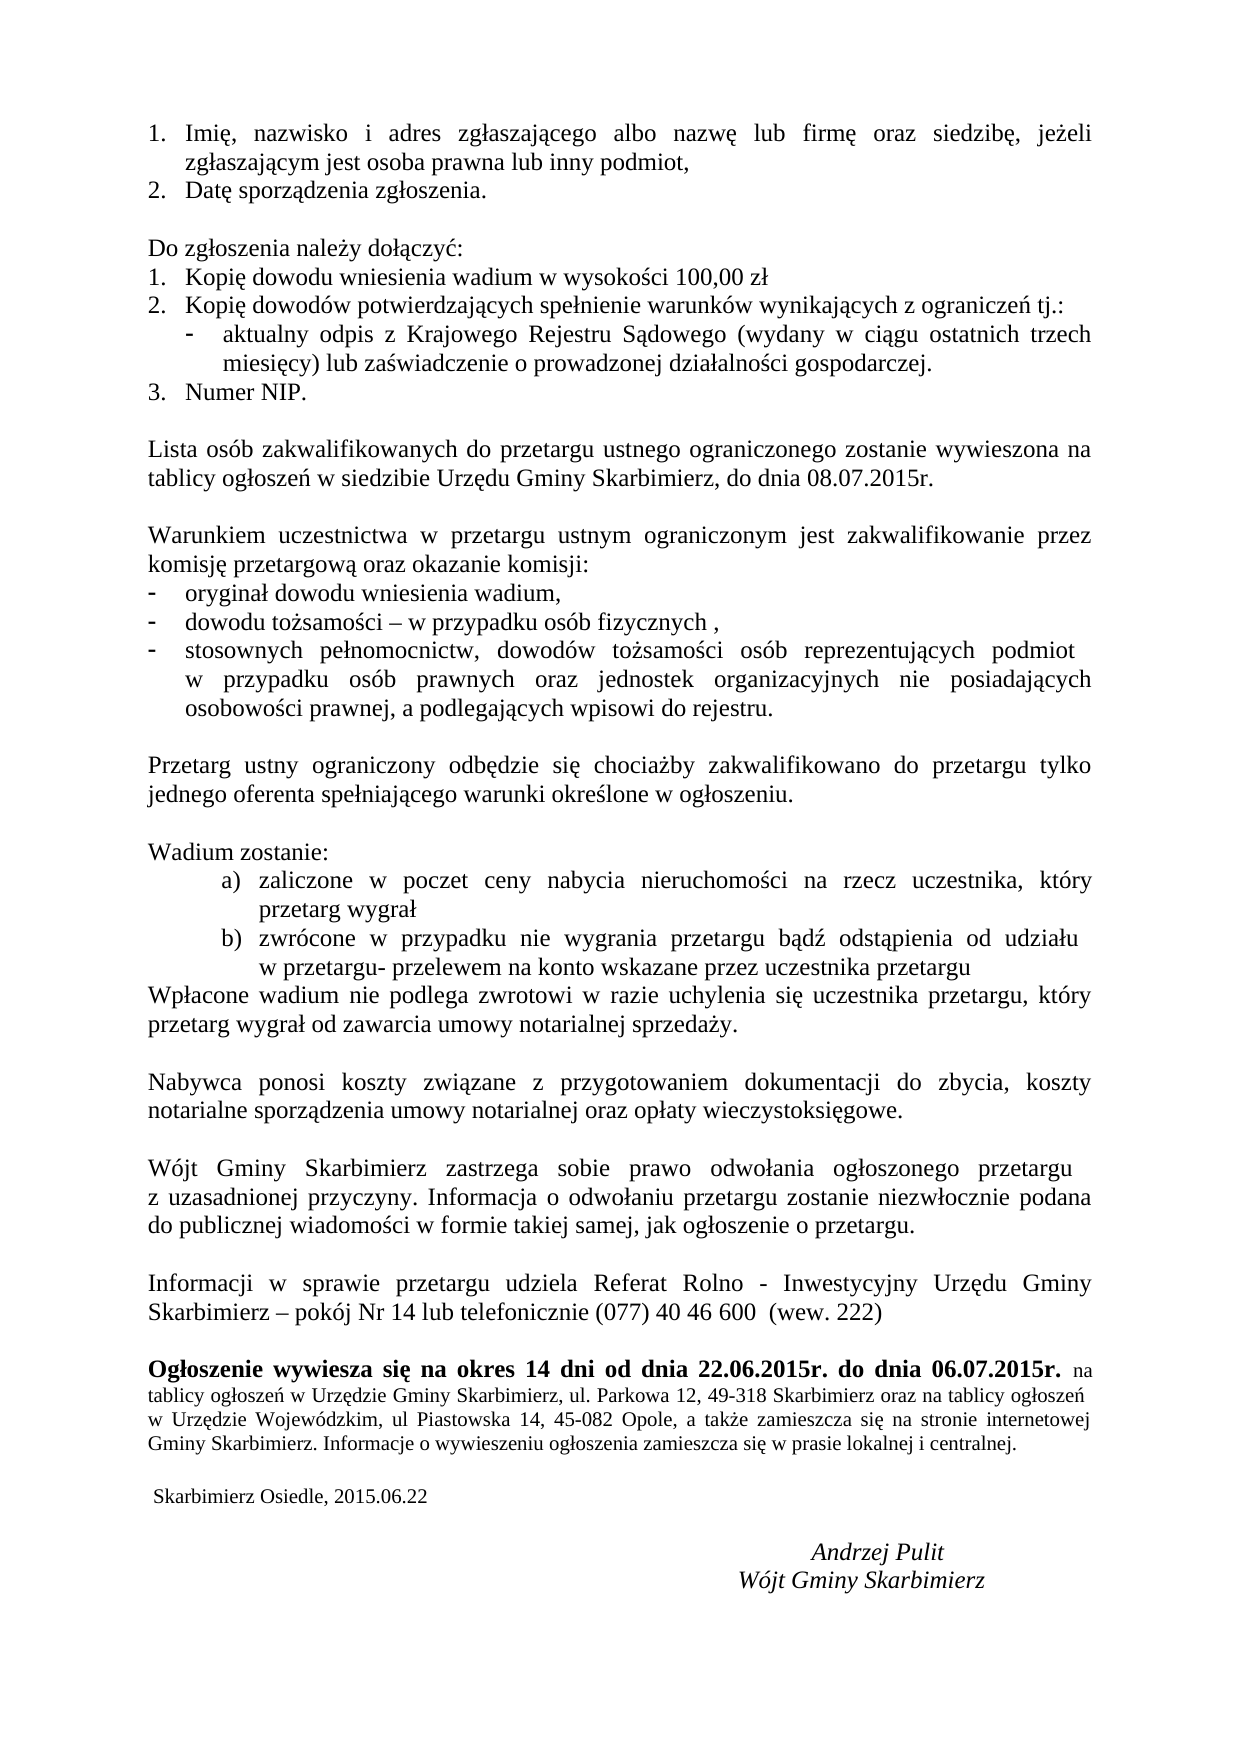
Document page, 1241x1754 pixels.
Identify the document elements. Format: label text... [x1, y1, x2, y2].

text Przetarg ustny ograniczony odbędzie się chociażby zakwalifikowano do przetargu tylko jednego oferenta spełniającego warunki określone w ogłoszeniu. [148, 751, 1092, 808]
list Imię, nazwisko i adres zgłaszającego albo nazwę lub firmę oraz siedzibę, jeżeli zgłaszającym jest osoba prawna lub inny podmiot, [148, 118, 1092, 176]
list stosownych pełnomocnictw, dowodów tożsamości osób reprezentujących podmiot w przypadku osób prawnych oraz jednostek organizacyjnych nie posiadających osobowości prawnej, a podlegających wpisowi do rejestru. [148, 636, 1092, 722]
text Andrzej Pulit [148, 1537, 1092, 1566]
list Numer NIP. [148, 377, 1092, 406]
text Wpłacone wadium nie podlega zwrotowi w razie uchylenia się uczestnika przetargu, który przetarg wygrał od zawarcia umowy notarialnej sprzedaży. [148, 981, 1092, 1038]
list oryginał dowodu wniesienia wadium, [148, 578, 1092, 607]
text Wadium zostanie: [148, 837, 1092, 866]
text Wójt Gminy Skarbimierz [148, 1566, 1092, 1594]
list dowodu tożsamości – w przypadku osób fizycznych , [148, 607, 1092, 636]
text Ogłoszenie wywiesza się na okres 14 dni od dnia 22.06.2015r. do dnia 06.07.2015r. na tablicy ogłoszeń w Urzędzie Gminy Skarbimierz, ul. Parkowa 12, 49-318 Skarbimierz oraz na tablicy ogłoszeń w Urzędzie Wojewódzkim, ul Piastowska 14, 45-082 Opole, a także zamieszcza się na stronie internetowej Gminy Skarbimierz. Informacje o wywieszeniu ogłoszenia zamieszcza się w prasie lokalnej i centralnej. [148, 1354, 1092, 1455]
list Datę sporządzenia zgłoszenia. [148, 176, 1092, 204]
text Skarbimierz Osiedle, 2015.06.22 [148, 1484, 1092, 1508]
list Kopię dowodów potwierdzających spełnienie warunków wynikających z ograniczeń tj.: [148, 291, 1092, 319]
text Lista osób zakwalifikowanych do przetargu ustnego ograniczonego zostanie wywieszona na tablicy ogłoszeń w siedzibie Urzędu Gminy Skarbimierz, do dnia 08.07.2015r. [148, 434, 1092, 492]
text Do zgłoszenia należy dołączyć: [148, 233, 1092, 262]
text Informacji w sprawie przetargu udziela Referat Rolno - Inwestycyjny Urzędu Gminy Skarbimierz – pokój Nr 14 lub telefonicznie (077) 40 46 600 (wew. 222) [148, 1268, 1092, 1326]
text Nabywca ponosi koszty związane z przygotowaniem dokumentacji do zbycia, koszty notarialne sporządzenia umowy notarialnej oraz opłaty wieczystoksięgowe. [148, 1067, 1092, 1124]
list Kopię dowodu wniesienia wadium w wysokości 100,00 zł [148, 262, 1092, 291]
list zwrócone w przypadku nie wygrania przetargu bądź odstąpienia od udziału w przetargu- przelewem na konto wskazane przez uczestnika przetargu [221, 923, 1092, 981]
list aktualny odpis z Krajowego Rejestru Sądowego (wydany w ciągu ostatnich trzech miesięcy) lub zaświadczenie o prowadzonej działalności gospodarczej. [185, 319, 1092, 377]
list zaliczone w poczet ceny nabycia nieruchomości na rzecz uczestnika, który przetarg wygrał [221, 866, 1092, 923]
text Warunkiem uczestnictwa w przetargu ustnym ograniczonym jest zakwalifikowanie przez komisję przetargową oraz okazanie komisji: [148, 521, 1092, 578]
text Wójt Gminy Skarbimierz zastrzega sobie prawo odwołania ogłoszonego przetargu z uzasadnionej przyczyny. Informacja o odwołaniu przetargu zostanie niezwłocznie podana do publicznej wiadomości w formie takiej samej, jak ogłoszenie o przetargu. [148, 1153, 1092, 1239]
